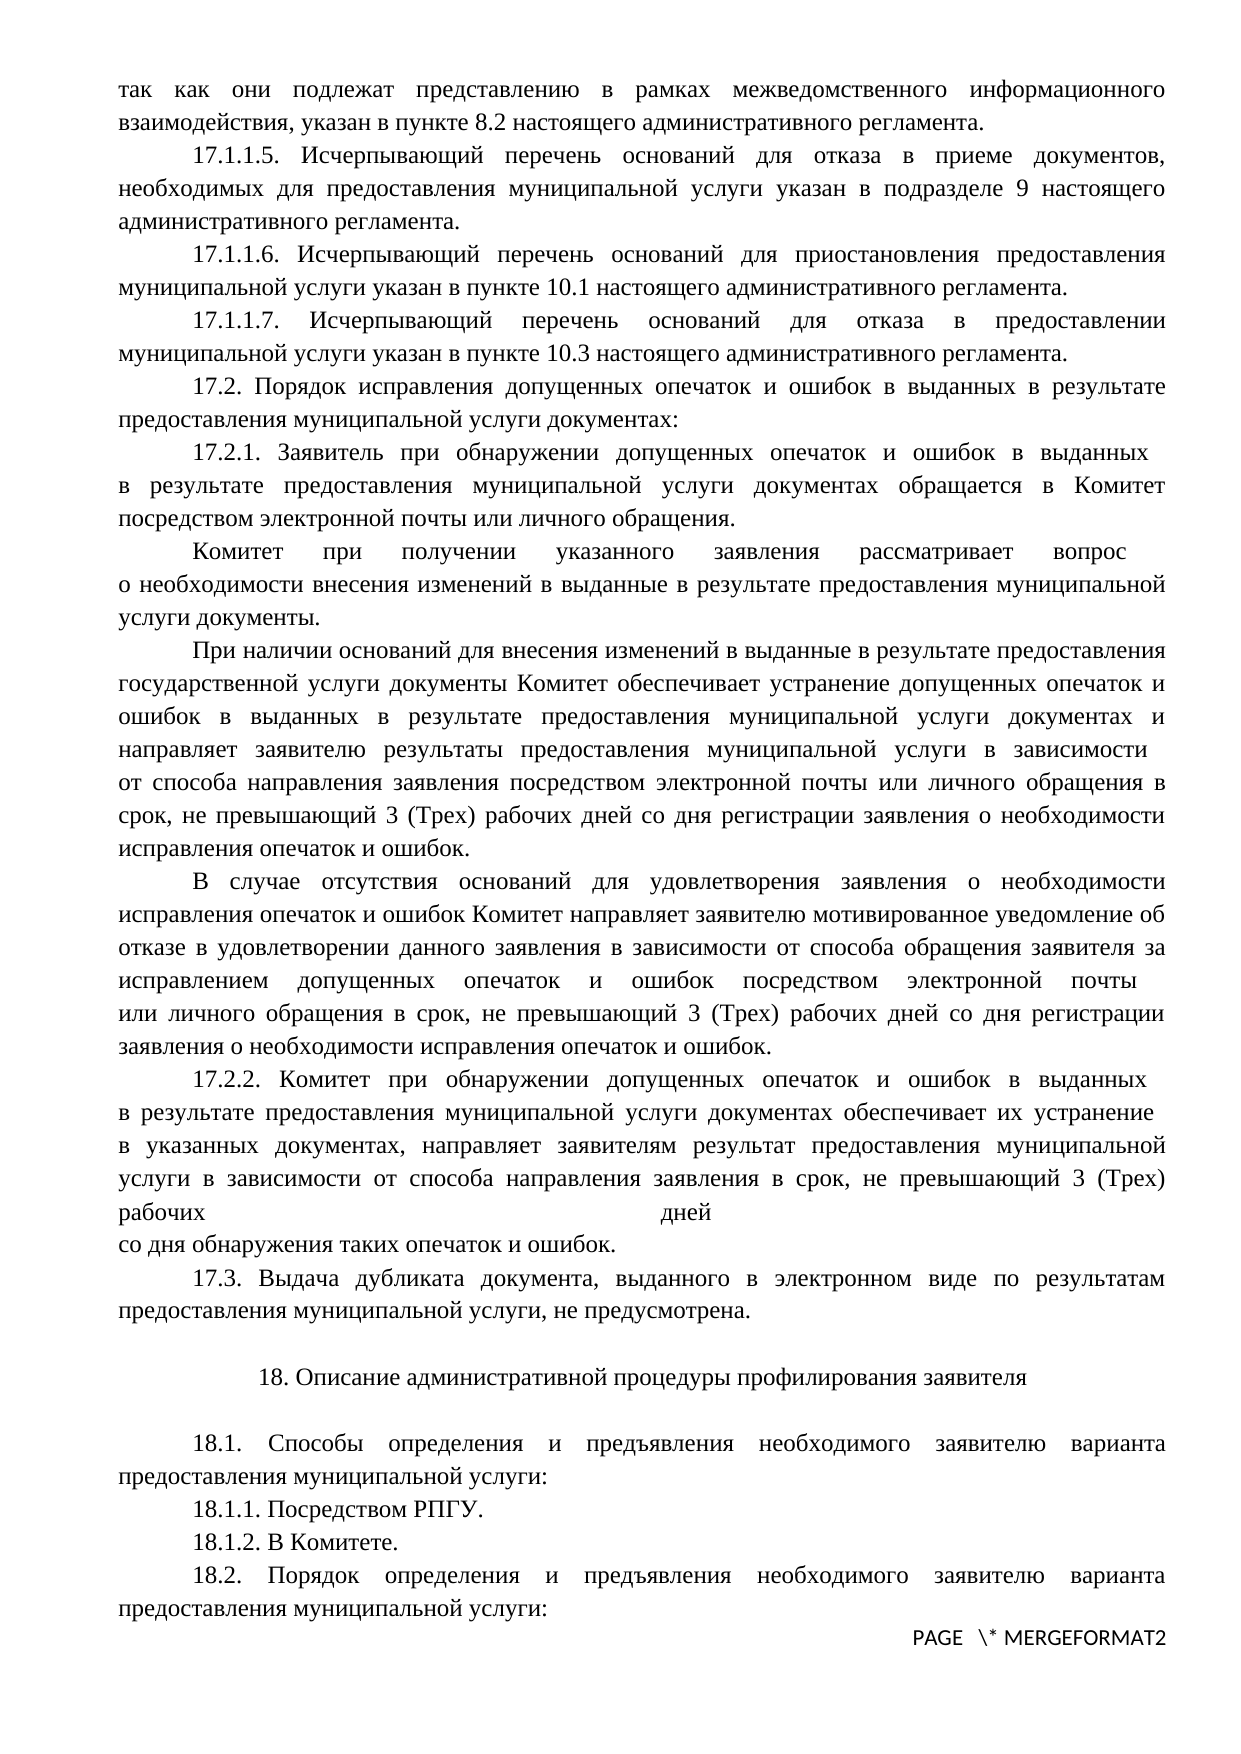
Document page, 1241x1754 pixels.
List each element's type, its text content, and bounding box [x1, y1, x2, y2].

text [118, 74, 1167, 136]
text 17.1.1.7. Исчерпывающий перечень оснований для отказа в предоставлении муниципальной услуги указан в пункте 10.3 настоящего административного регламента. [118, 305, 1167, 367]
list 17.3. Выдача дубликата документа, выданного в электронном виде по результатам предоставления муниципальной услуги, не предусмотрена. [118, 1263, 1167, 1324]
text 17.1.1.5. Исчерпывающий перечень оснований для отказа в приеме документов, необходимых для предоставления муниципальной услуги указан в подразделе 9 настоящего административного регламента. [118, 140, 1167, 235]
list 17.2.1. Заявитель при обнаружении допущенных опечаток и ошибок в выданных в результате предоставления муниципальной услуги документах обращается в Комитет посредством электронной почты или личного обращения. [118, 437, 1167, 532]
list Описание административной процедуры профилирования заявителя [118, 1362, 1167, 1390]
list 18.1.2. В Комитете. [118, 1527, 1167, 1556]
list 17.2.2. Комитет при обнаружении допущенных опечаток и ошибок в выданных в результате предоставления муниципальной услуги документах обеспечивает их устранение в указанных документах, направляет заявителям результат предоставления муниципальной услуги в зависимости от способа направления заявления в срок, не превышающий 3 (Трех) рабочих дней со дня обнаружения таких опечаток и ошибок. [118, 1064, 1167, 1258]
list 18.2. Порядок определения и предъявления необходимого заявителю варианта предоставления муниципальной услуги: [118, 1560, 1167, 1622]
list Комитет при получении указанного заявления рассматривает вопрос о необходимости внесения изменений в выданные в результате предоставления муниципальной услуги документы. [118, 536, 1167, 631]
list 17.2. Порядок исправления допущенных опечаток и ошибок в выданных в результате предоставления муниципальной услуги документах: [118, 371, 1167, 433]
text 17.1.1.6. Исчерпывающий перечень оснований для приостановления предоставления муниципальной услуги указан в пункте 10.1 настоящего административного регламента. [118, 239, 1167, 301]
list При наличии оснований для внесения изменений в выданные в результате предоставления государственной услуги документы Комитет обеспечивает устранение допущенных опечаток и ошибок в выданных в результате предоставления муниципальной услуги документах и направляет заявителю результаты предоставления муниципальной услуги в зависимости от способа направления заявления посредством электронной почты или личного обращения в срок, не превышающий 3 (Трех) рабочих дней со дня регистрации заявления о необходимости исправления опечаток и ошибок. [118, 635, 1167, 862]
list 18.1.1. Посредством РПГУ. [118, 1494, 1167, 1522]
list В случае отсутствия оснований для удовлетворения заявления о необходимости исправления опечаток и ошибок Комитет направляет заявителю мотивированное уведомление об отказе в удовлетворении данного заявления в зависимости от способа обращения заявителя за исправлением допущенных опечаток и ошибок посредством электронной почты или личного обращения в срок, не превышающий 3 (Трех) рабочих дней со дня регистрации заявления о необходимости исправления опечаток и ошибок. [118, 866, 1167, 1060]
list 18.1. Способы определения и предъявления необходимого заявителю варианта предоставления муниципальной услуги: [118, 1428, 1167, 1489]
